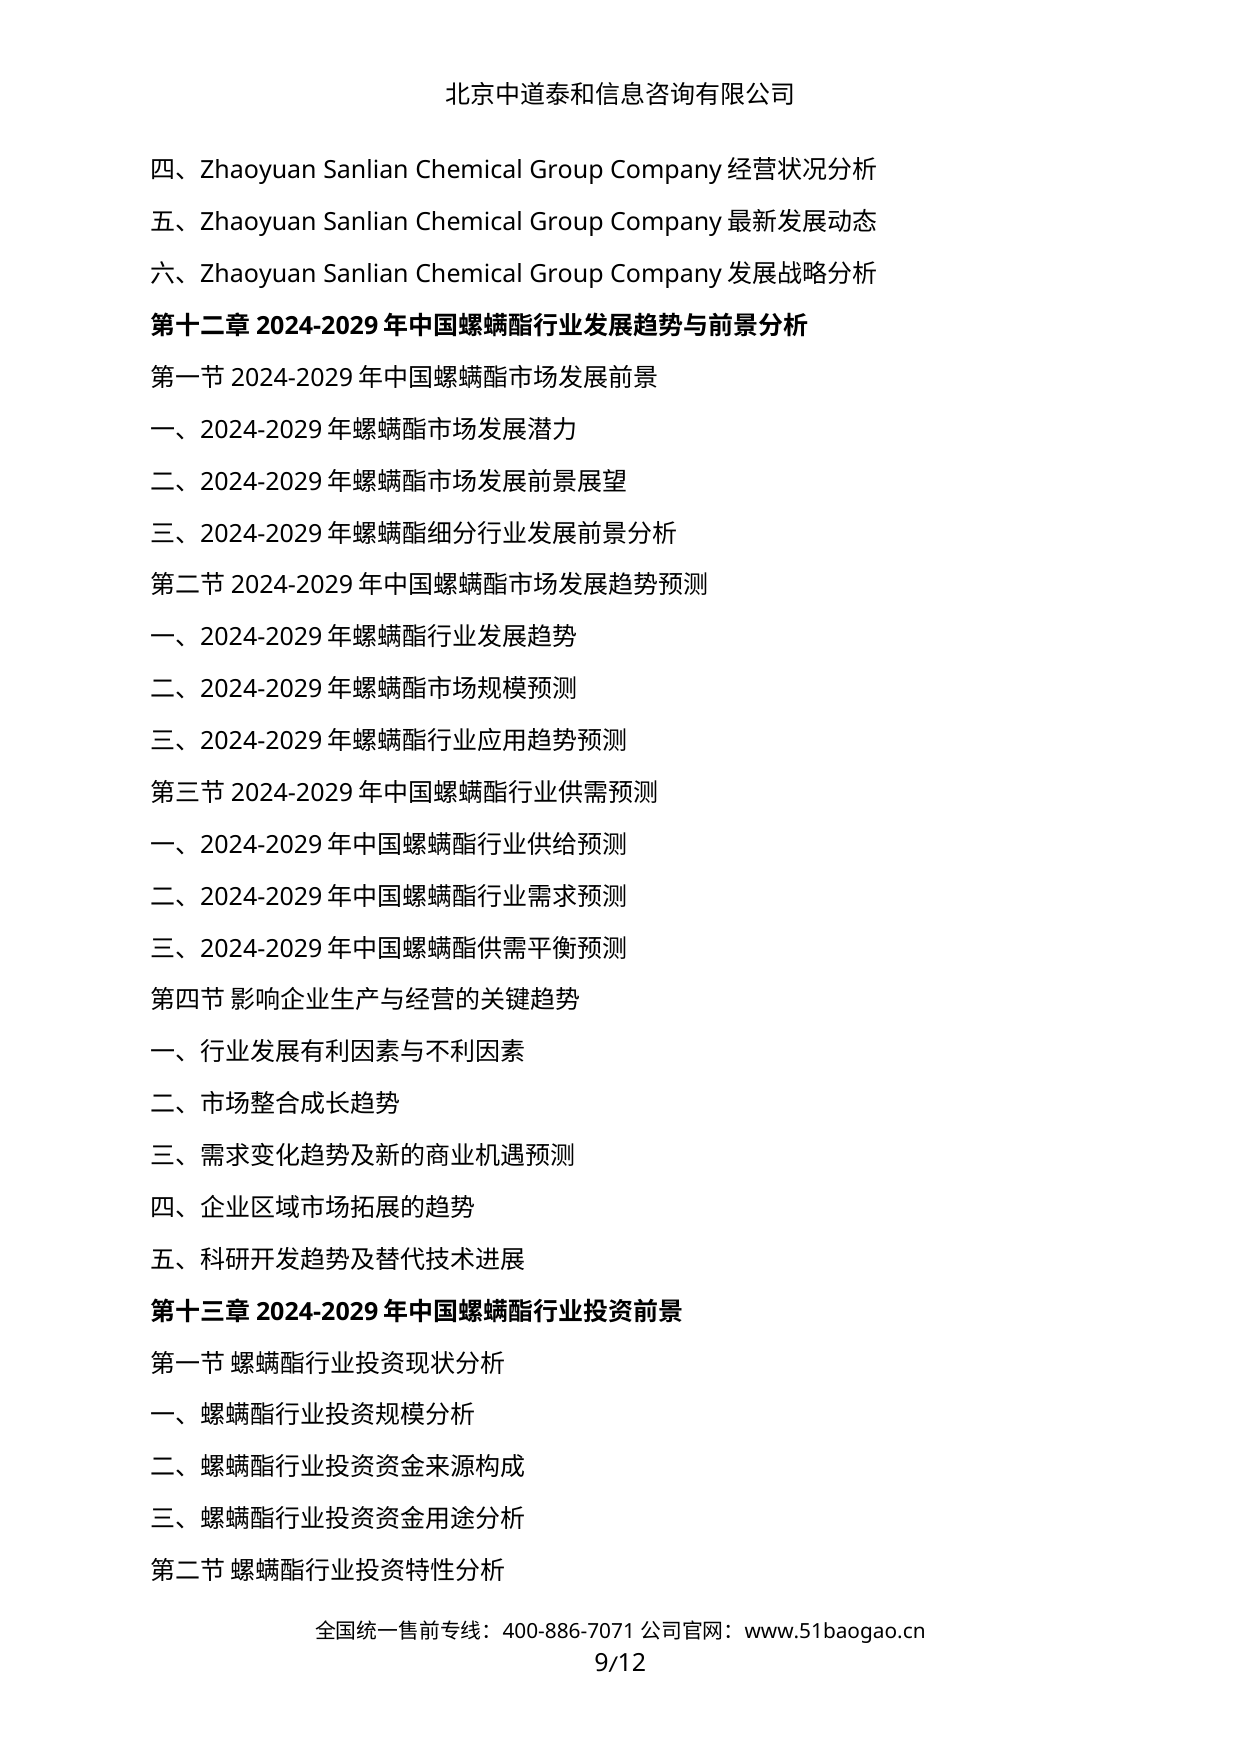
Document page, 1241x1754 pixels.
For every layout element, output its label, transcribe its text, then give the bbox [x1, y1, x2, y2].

text 第二节 2024-2029年中国螺螨酯市场发展趋势预测 [150, 565, 1090, 601]
text 三、螺螨酯行业投资资金用途分析 [150, 1499, 1090, 1535]
text 一、行业发展有利因素与不利因素 [150, 1032, 1090, 1068]
text 一、2024-2029年中国螺螨酯行业供给预测 [150, 824, 1090, 861]
text 第三节 2024-2029年中国螺螨酯行业供需预测 [150, 772, 1090, 809]
text 第十二章 2024-2029年中国螺螨酯行业发展趋势与前景分析 [150, 306, 1090, 342]
text 第十三章 2024-2029年中国螺螨酯行业投资前景 [150, 1291, 1090, 1327]
text 四、Zhaoyuan Sanlian Chemical Group Company经营状况分析 [150, 150, 1090, 186]
text 二、2024-2029年中国螺螨酯行业需求预测 [150, 876, 1090, 912]
text 三、2024-2029年中国螺螨酯供需平衡预测 [150, 928, 1090, 964]
text 一、螺螨酯行业投资规模分析 [150, 1395, 1090, 1431]
text 一、2024-2029年螺螨酯市场发展潜力 [150, 409, 1090, 446]
text 二、螺螨酯行业投资资金来源构成 [150, 1447, 1090, 1483]
text 第二节 螺螨酯行业投资特性分析 [150, 1551, 1090, 1587]
text 第四节 影响企业生产与经营的关键趋势 [150, 980, 1090, 1016]
text 五、Zhaoyuan Sanlian Chemical Group Company最新发展动态 [150, 202, 1090, 238]
text 三、2024-2029年螺螨酯细分行业发展前景分析 [150, 513, 1090, 549]
text 一、2024-2029年螺螨酯行业发展趋势 [150, 617, 1090, 653]
text 五、科研开发趋势及替代技术进展 [150, 1239, 1090, 1276]
text 第一节 螺螨酯行业投资现状分析 [150, 1343, 1090, 1379]
text 四、企业区域市场拓展的趋势 [150, 1187, 1090, 1224]
text 二、2024-2029年螺螨酯市场发展前景展望 [150, 461, 1090, 497]
text 第一节 2024-2029年中国螺螨酯市场发展前景 [150, 357, 1090, 394]
text 六、Zhaoyuan Sanlian Chemical Group Company发展战略分析 [150, 254, 1090, 290]
text 二、2024-2029年螺螨酯市场规模预测 [150, 669, 1090, 705]
text 三、需求变化趋势及新的商业机遇预测 [150, 1136, 1090, 1172]
text 二、市场整合成长趋势 [150, 1084, 1090, 1120]
text 三、2024-2029年螺螨酯行业应用趋势预测 [150, 721, 1090, 757]
